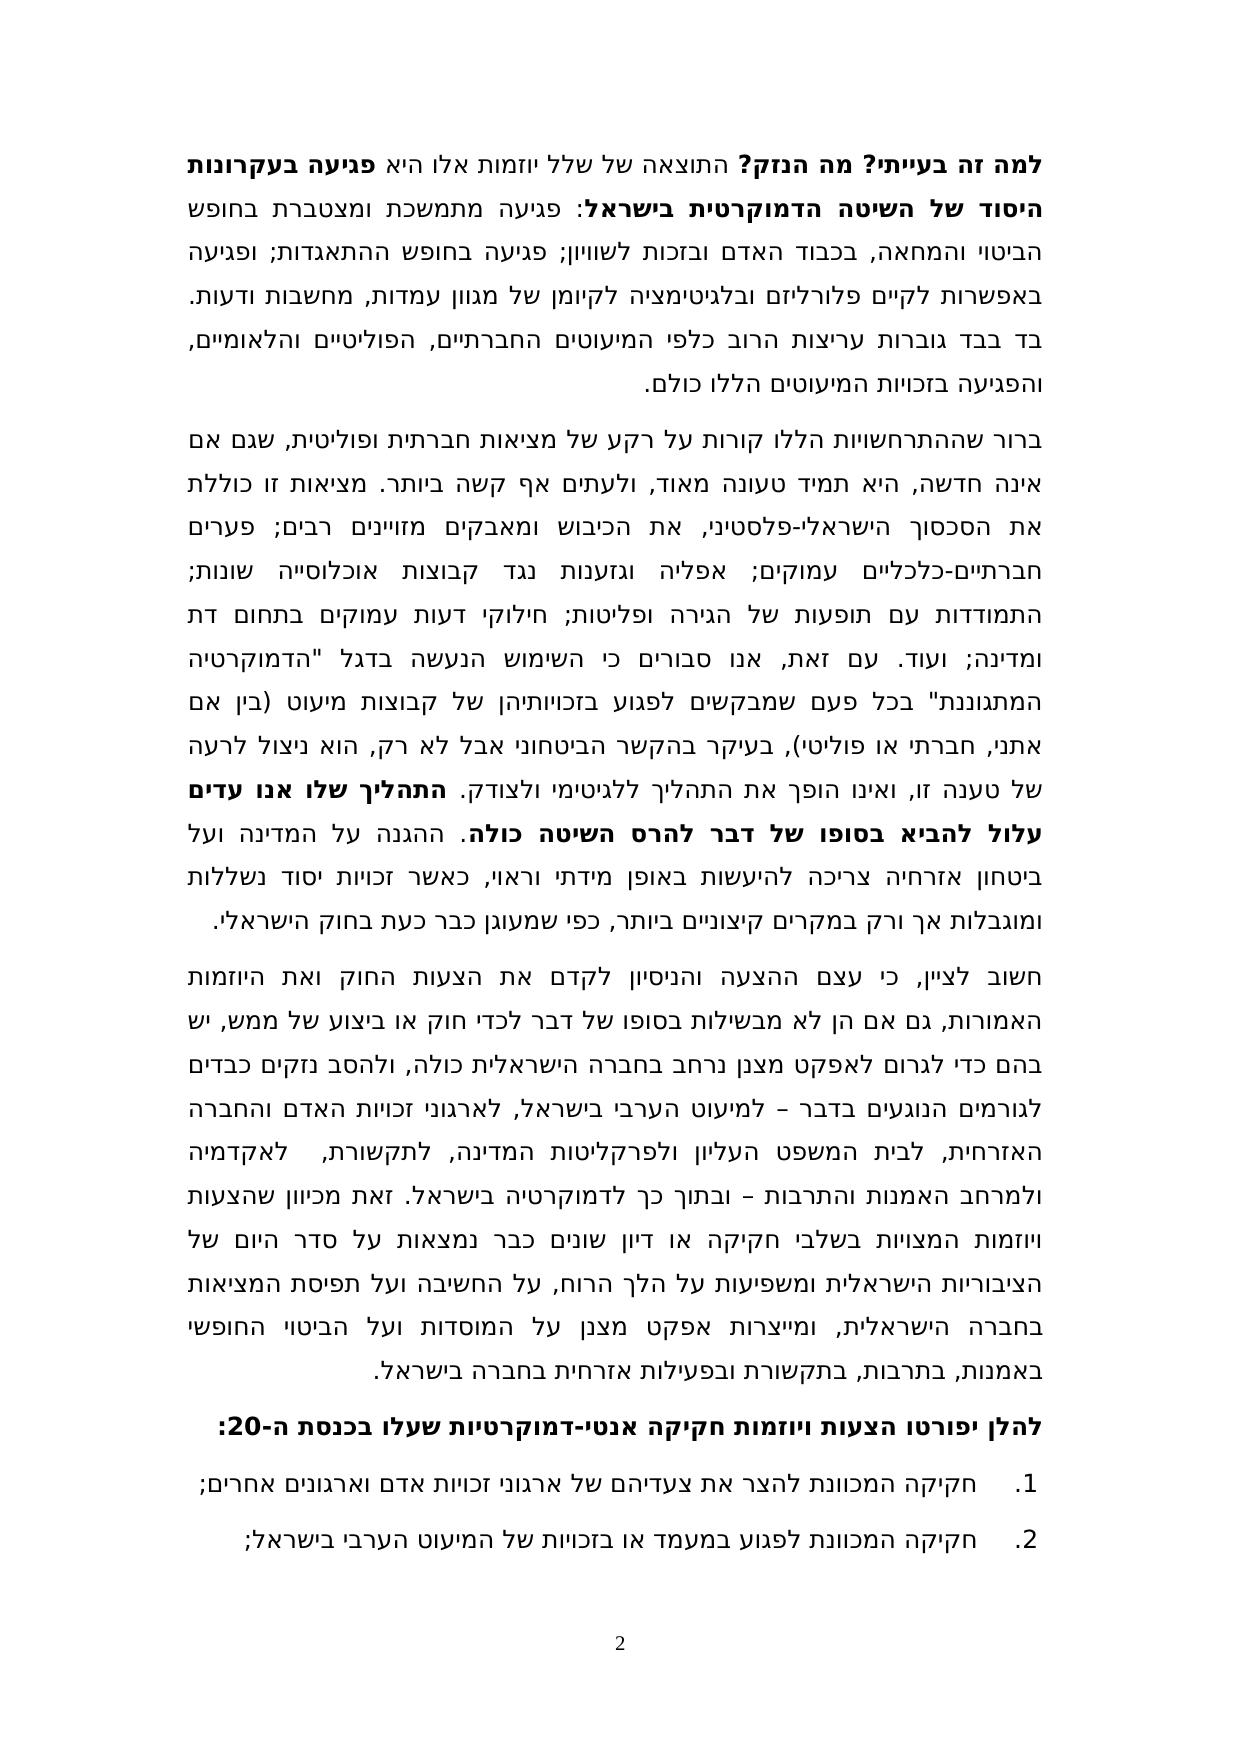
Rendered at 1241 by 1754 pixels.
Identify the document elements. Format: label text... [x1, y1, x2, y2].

text חשוב לציין, כי עצם ההצעה והניסיון לקדם את הצעות החוק ואת היוזמות האמורות, גם אם הן לא מבשילות בסופו של דבר לכדי חוק או ביצוע של ממש, יש בהם כדי לגרום לאפקט מצנן נרחב בחברה הישראלית כולה, ולהסב נזקים כבדים לגורמים הנוגעים בדבר – למיעוט הערבי בישראל, לארגוני זכויות האדם והחברה האזרחית, לבית המשפט העליון ולפרקליטות המדינה, לתקשורת, לאקדמיה ולמרחב האמנות והתרבות – ובתוך כך לדמוקרטיה בישראל. זאת מכיוון שהצעות ויוזמות המצויות בשלבי חקיקה או דיון שונים כבר נמצאות על סדר היום של הציבוריות הישראלית ומשפיעות על הלך הרוח, על החשיבה ועל תפיסת המציאות בחברה הישראלית, ומייצרות אפקט מצנן על המוסדות ועל הביטוי החופשי באמנות, בתרבות, בתקשורת ובפעילות אזרחית בחברה בישראל. [187, 962, 1044, 1385]
list חקיקה המכוונת לפגוע במעמד או בזכויות של המיעוט הערבי בישראל; [187, 1525, 1044, 1554]
text למה זה בעייתי? מה הנזק? התוצאה של שלל יוזמות אלו היא פגיעה בעקרונות היסוד של השיטה הדמוקרטית בישראל: פגיעה מתמשכת ומצטברת בחופש הביטוי והמחאה, בכבוד האדם ובזכות לשוויון; פגיעה בחופש ההתאגדות; ופגיעה באפשרות לקיים פלורליזם ובלגיטימציה לקיומן של מגוון עמדות, מחשבות ודעות. בד בבד גוברות עריצות הרוב כלפי המיעוטים החברתיים, הפוליטיים והלאומיים, והפגיעה בזכויות המיעוטים הללו כולם. [187, 150, 1044, 398]
list חקיקה המכוונת להצר את צעדיהם של ארגוני זכויות אדם וארגונים אחרים; [187, 1469, 1044, 1498]
text להלן יפורטו הצעות ויוזמות חקיקה אנטי-דמוקרטיות שעלו בכנסת ה-20: [187, 1412, 1044, 1442]
text ברור שההתרחשויות הללו קורות על רקע של מציאות חברתית ופוליטית, שגם אם אינה חדשה, היא תמיד טעונה מאוד, ולעתים אף קשה ביותר. מציאות זו כוללת את הסכסוך הישראלי-פלסטיני, את הכיבוש ומאבקים מזויינים רבים; פערים חברתיים-כלכליים עמוקים; אפליה וגזענות נגד קבוצות אוכלוסייה שונות; התמודדות עם תופעות של הגירה ופליטות; חילוקי דעות עמוקים בתחום דת ומדינה; ועוד. עם זאת, אנו סבורים כי השימוש הנעשה בדגל "הדמוקרטיה המתגוננת" בכל פעם שמבקשים לפגוע בזכויותיהן של קבוצות מיעוט (בין אם אתני, חברתי או פוליטי), בעיקר בהקשר הביטחוני אבל לא רק, הוא ניצול לרעה של טענה זו, ואינו הופך את התהליך ללגיטימי ולצודק. התהליך שלו אנו עדים עלול להביא בסופו של דבר להרס השיטה כולה. ההגנה על המדינה ועל ביטחון אזרחיה צריכה להיעשות באופן מידתי וראוי, כאשר זכויות יסוד נשללות ומוגבלות אך ורק במקרים קיצוניים ביותר, כפי שמעוגן כבר כעת בחוק הישראלי. [187, 425, 1044, 935]
